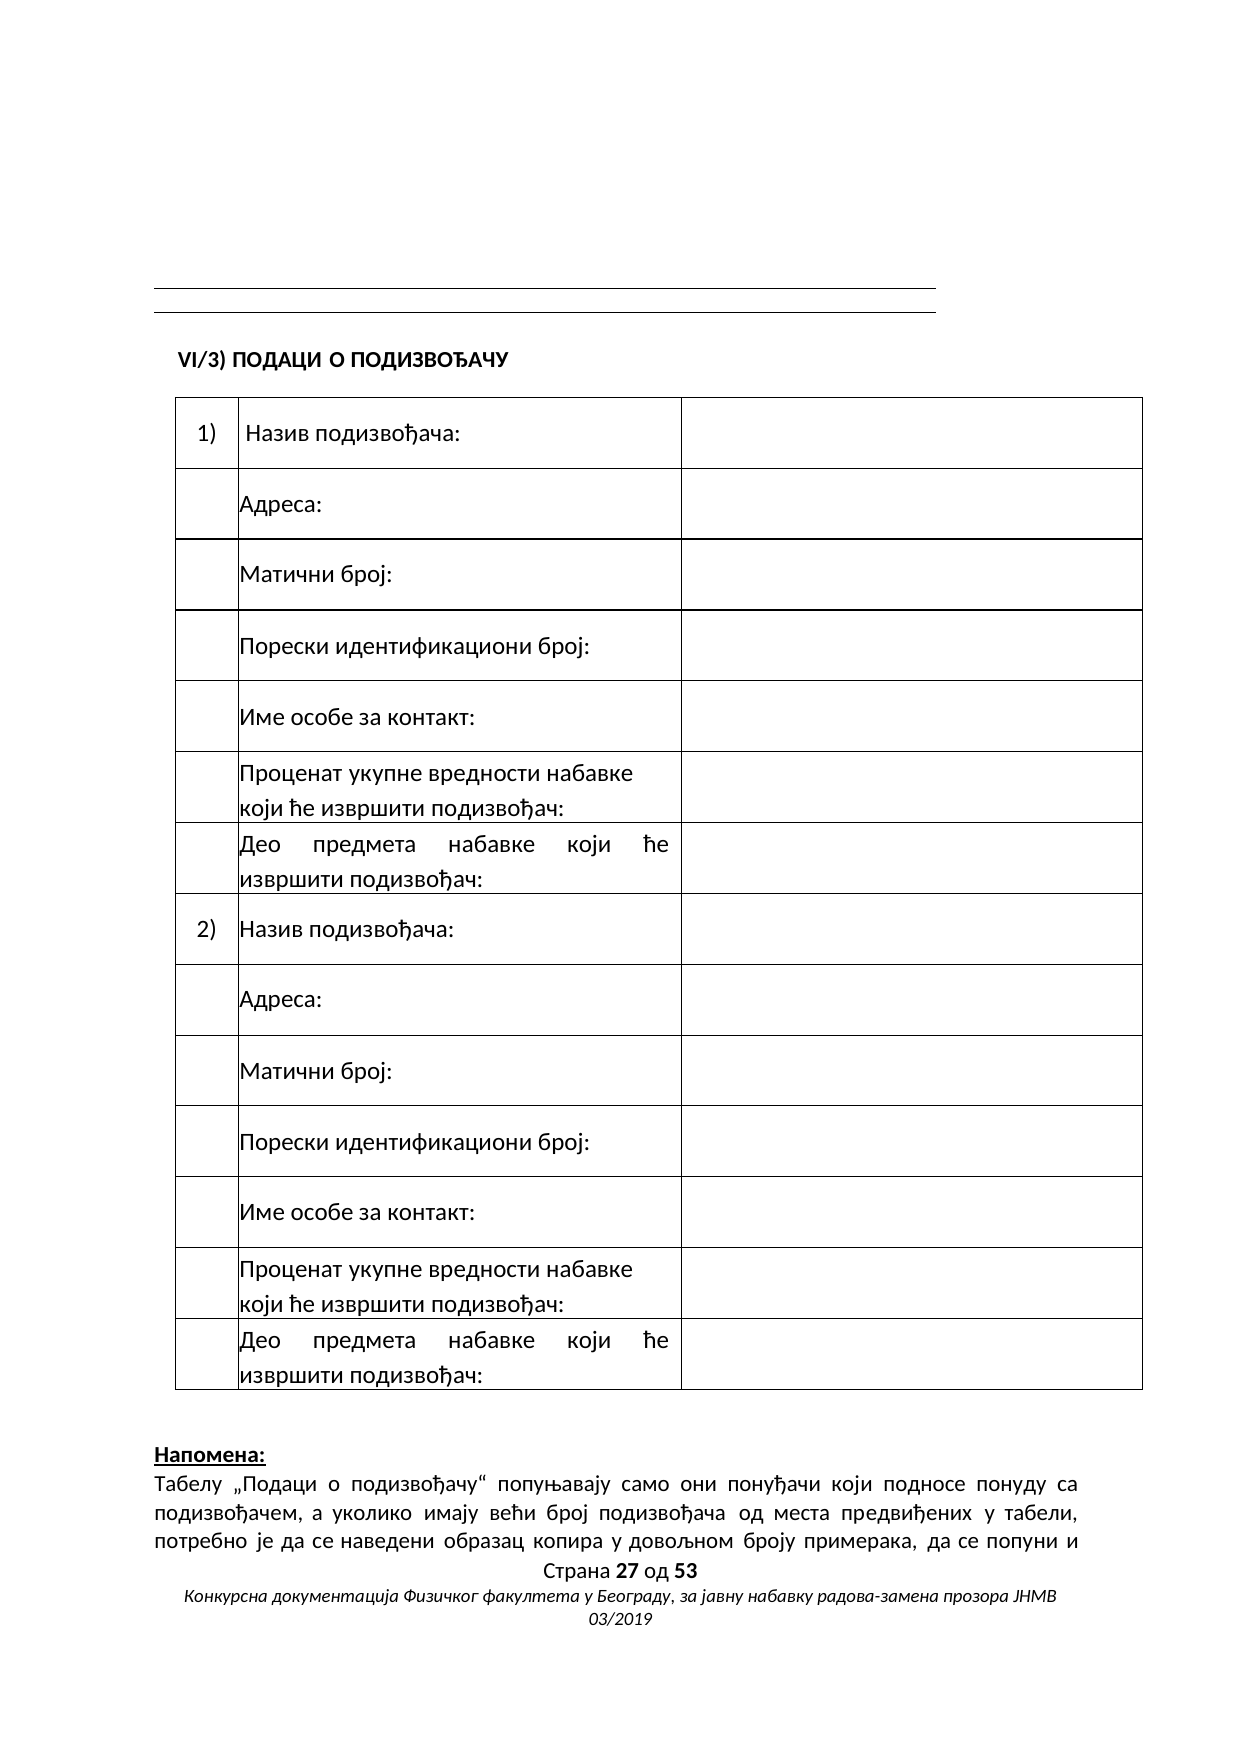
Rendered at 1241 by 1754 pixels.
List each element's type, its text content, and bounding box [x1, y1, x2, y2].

table_cell [682, 1106, 1142, 1176]
table_cell [176, 681, 238, 751]
table_cell [176, 823, 238, 893]
table_header [682, 398, 1142, 468]
table_cell Адреса: [239, 469, 681, 538]
table_cell [682, 1036, 1142, 1105]
table_cell [682, 894, 1142, 963]
table_cell Матични број: [239, 540, 681, 609]
table_cell Проценат укупне вредности набавке који ће извршити подизвођач: [239, 752, 681, 822]
table_cell [682, 681, 1142, 751]
table_header 1) [176, 398, 238, 468]
table_cell [682, 752, 1142, 822]
table_cell [176, 611, 238, 680]
table_cell [682, 1319, 1142, 1388]
table_cell 2) [176, 894, 238, 963]
table_cell Порески идентификациони број: [239, 1106, 681, 1176]
table_cell [176, 1319, 238, 1388]
table_cell [176, 1106, 238, 1176]
text VI/3) ПОДАЦИ О ПОДИЗВОЂАЧУ [178, 347, 1086, 371]
table_cell [176, 965, 238, 1034]
table_cell [682, 1248, 1142, 1318]
table_cell [176, 540, 238, 609]
table_cell [176, 1177, 238, 1247]
table_cell [682, 469, 1142, 538]
table_cell [682, 965, 1142, 1034]
table_cell [682, 1177, 1142, 1247]
table_cell Матични број: [239, 1036, 681, 1105]
table_cell Адреса: [239, 965, 681, 1034]
table_cell [682, 823, 1142, 893]
table_cell [176, 469, 238, 538]
table_cell Део предмета набавке који ће извршити подизвођач: [239, 823, 681, 893]
table_cell Назив подизвођача: [239, 894, 681, 963]
table_cell Део предмета набавке који ће извршити подизвођач: [239, 1319, 681, 1388]
table_cell Име особе за контакт: [239, 1177, 681, 1247]
table_cell [176, 1248, 238, 1318]
table_cell [176, 752, 238, 822]
table_cell Име особе за контакт: [239, 681, 681, 751]
table_cell [682, 611, 1142, 680]
text Напомена: [154, 1440, 269, 1468]
table_cell Проценат укупне вредности набавке који ће извршити подизвођач: [239, 1248, 681, 1318]
table_cell [682, 540, 1142, 609]
table_cell [176, 1036, 238, 1105]
table_cell Порески идентификациони број: [239, 611, 681, 680]
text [154, 1469, 1078, 1554]
table_header Назив подизвођача: [239, 398, 681, 468]
